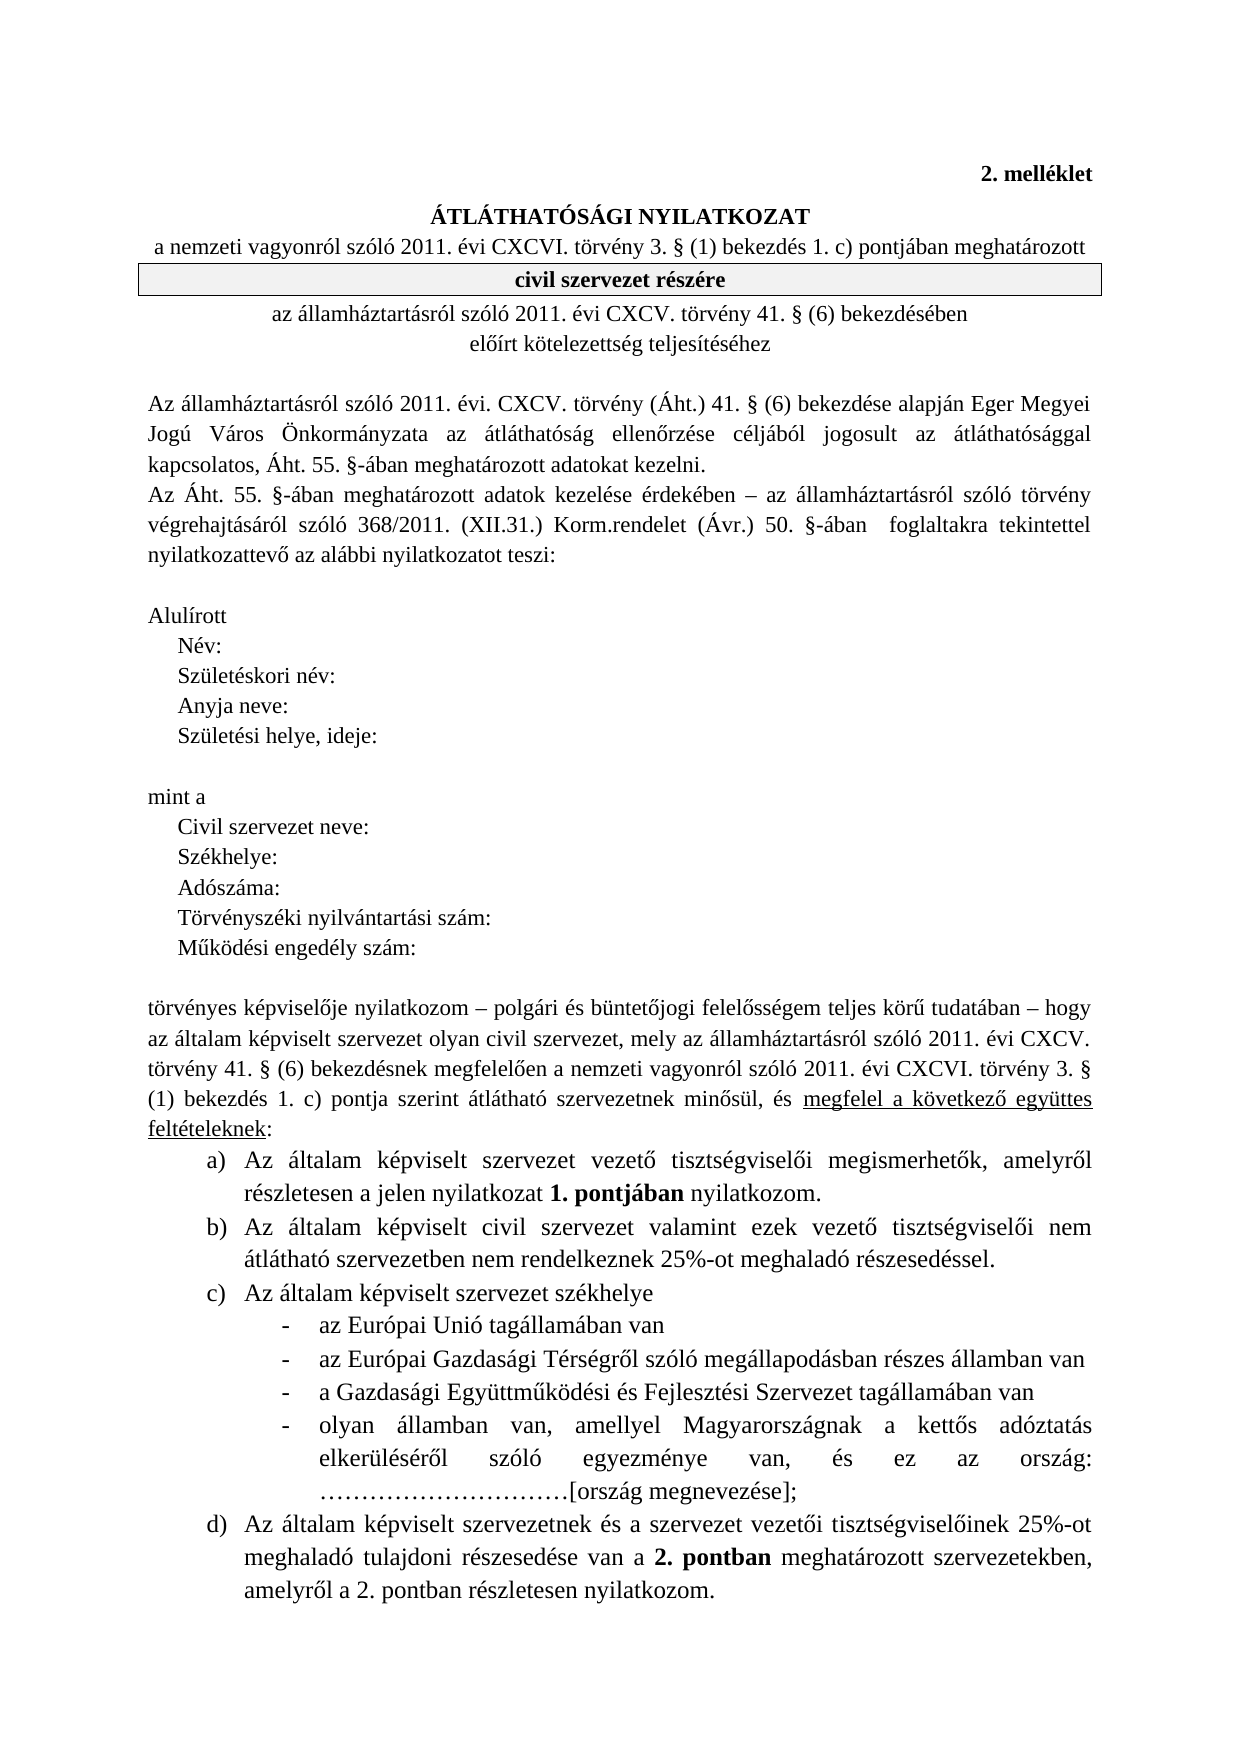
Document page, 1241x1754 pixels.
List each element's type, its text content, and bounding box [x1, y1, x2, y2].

list az Európai Gazdasági Térségről szóló megállapodásban részes államban van [281, 1344, 1093, 1372]
text Az államháztartásról szóló 2011. évi. CXCV. törvény (Áht.) 41. § (6) bekezdése alapján Eger Megyei Jogú Város Önkormányzata az átláthatóság ellenőrzése céljából jogosult az átláthatósággal kapcsolatos, Áht. 55. §-ában meghatározott adatokat kezelni. [148, 390, 1093, 477]
text Az Áht. 55. §-ában meghatározott adatok kezelése érdekében – az államháztartásról szóló törvény végrehajtásáról szóló 368/2011. (XII.31.) Korm.rendelet (Ávr.) 50. §-ában foglaltakra tekintettel nyilatkozattevő az alábbi nyilatkozatot teszi: [148, 481, 1093, 568]
text Anyja neve: [148, 692, 1093, 719]
text civil szervezet részére [139, 264, 1101, 295]
text törvényes képviselője nyilatkozom – polgári és büntetőjogi felelősségem teljes körű tudatában – hogy az általam képviselt szervezet olyan civil szervezet, mely az államháztartásról szóló 2011. évi CXCV. törvény 41. § (6) bekezdésnek megfelelően a nemzeti vagyonról szóló 2011. évi CXCVI. törvény 3. § (1) bekezdés 1. c) pontja szerint átlátható szervezetnek minősül, és megfelel a következő együttes feltételeknek: [148, 994, 1093, 1142]
list Az általam képviselt szervezet székhelye [206, 1278, 1093, 1306]
list olyan államban van, amellyel Magyarországnak a kettős adóztatás elkerüléséről szóló egyezménye van, és ez az ország: …………………………[ország megnevezése]; [281, 1410, 1093, 1504]
text előírt kötelezettség teljesítéséhez [148, 330, 1093, 356]
list az Európai Unió tagállamában van [281, 1311, 1093, 1339]
list Az általam képviselt civil szervezet valamint ezek vezető tisztségviselői nem átlátható szervezetben nem rendelkeznek 25%-ot meghaladó részesedéssel. [206, 1212, 1093, 1273]
text Civil szervezet neve: [148, 813, 1093, 839]
text az államháztartásról szóló 2011. évi CXCV. törvény 41. § (6) bekezdésében [148, 300, 1093, 326]
list Az általam képviselt szervezetnek és a szervezet vezetői tisztségviselőinek 25%-ot meghaladó tulajdoni részesedése van a 2. pontban meghatározott szervezetekben, amelyről a 2. pontban részletesen nyilatkozom. [206, 1509, 1093, 1603]
text Székhelye: [148, 843, 1093, 870]
text Törvényszéki nyilvántartási szám: [148, 904, 1093, 930]
text Név: [148, 632, 1093, 658]
list Az általam képviselt szervezet vezető tisztségviselői megismerhetők, amelyről részletesen a jelen nyilatkozat 1. pontjában nyilatkozom. [206, 1146, 1093, 1207]
list a Gazdasági Együttműködési és Fejlesztési Szervezet tagállamában van [281, 1377, 1093, 1405]
text Átláthatósági nyilatkozat [148, 203, 1093, 229]
text Működési engedély szám: [148, 934, 1093, 960]
text mint a [148, 783, 1093, 809]
text Születéskori név: [148, 662, 1093, 688]
text Adószáma: [148, 874, 1093, 900]
text a nemzeti vagyonról szóló 2011. évi CXCVI. törvény 3. § (1) bekezdés 1. c) pontjában meghatározott [148, 233, 1093, 259]
text Alulírott [148, 602, 1093, 628]
text Születési helye, ideje: [148, 723, 1093, 749]
text 2. melléklet [148, 160, 1093, 186]
